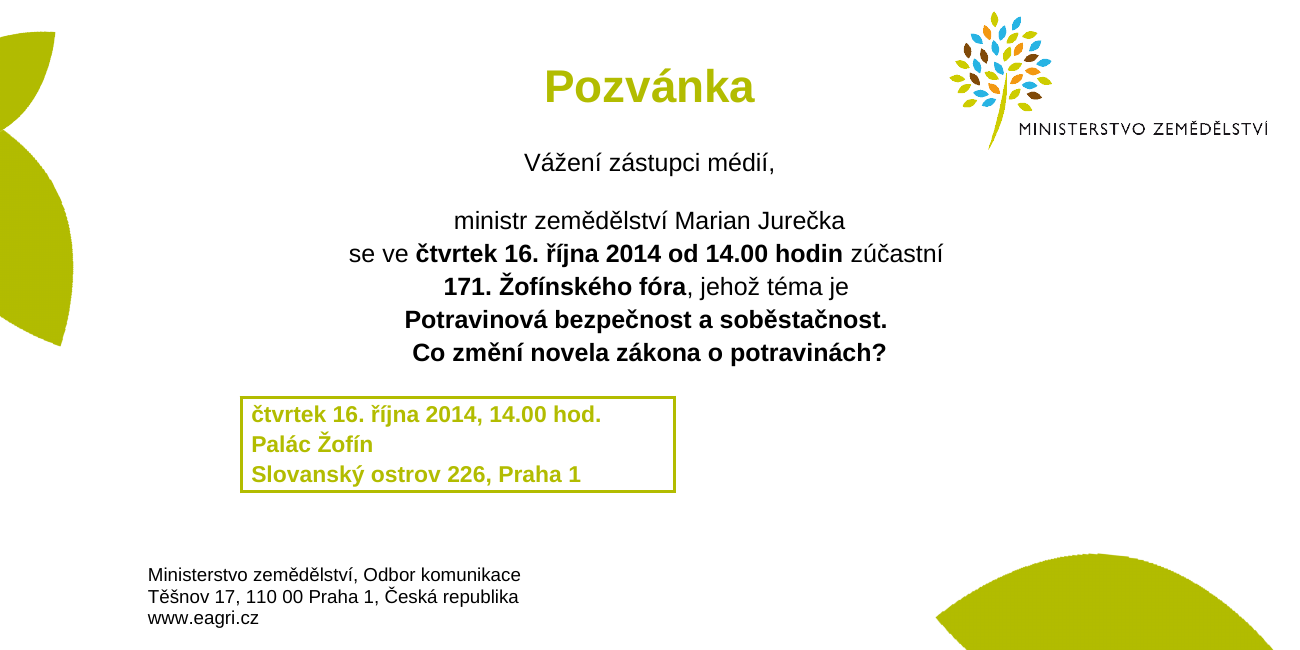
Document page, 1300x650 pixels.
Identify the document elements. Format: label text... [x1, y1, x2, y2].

picture [0, 0, 121, 377]
picture [949, 11, 1268, 150]
text Vážení zástupci médií, [148, 148, 1152, 176]
picture [931, 535, 1284, 650]
text čtvrtek 16. října 2014, 14.00 hod. Palác Žofín Slovanský ostrov 226, Praha 1 [243, 399, 673, 490]
text ministr zemědělství Marian Jurečka se ve čtvrtek 16. října 2014 od 14.00 hodin zúčastní 171. Žofínského fóra, jehož téma je Potravinová bezpečnost a soběstačnost. Co změní novela zákona o potravinách? [148, 206, 1152, 367]
